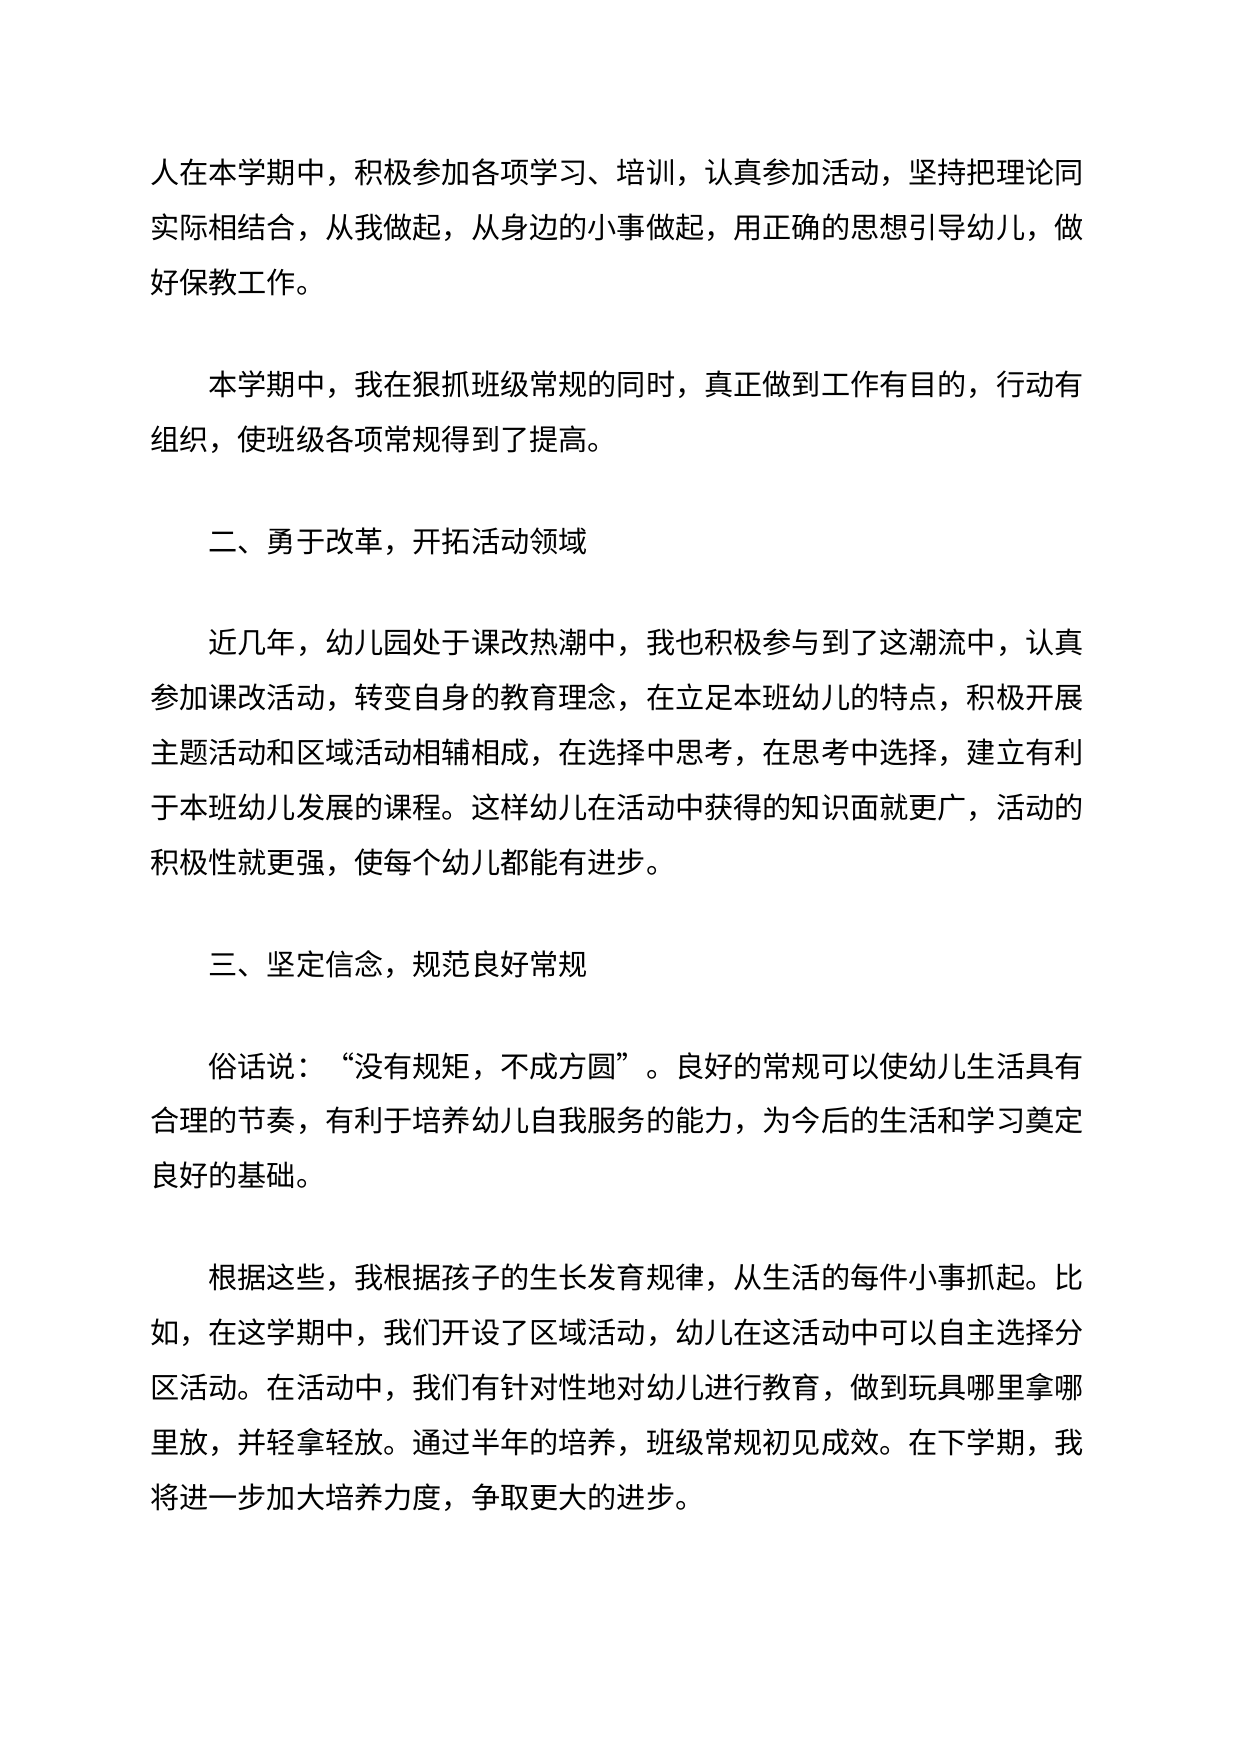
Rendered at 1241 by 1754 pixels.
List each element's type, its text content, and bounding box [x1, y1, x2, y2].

text 根据这些，我根据孩子的生长发育规律，从生活的每件小事抓起。比如，在这学期中，我们开设了区域活动，幼儿在这活动中可以自主选择分区活动。在活动中，我们有针对性地对幼儿进行教育，做到玩具哪里拿哪里放，并轻拿轻放。通过半年的培养，班级常规初见成效。在下学期，我将进一步加大培养力度，争取更大的进步。 [150, 1255, 1090, 1517]
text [150, 150, 1090, 302]
text 三、坚定信念，规范良好常规 [150, 941, 1090, 984]
text 本学期中，我在狠抓班级常规的同时，真正做到工作有目的，行动有组织，使班级各项常规得到了提高。 [150, 362, 1090, 459]
text 近几年，幼儿园处于课改热潮中，我也积极参与到了这潮流中，认真参加课改活动，转变自身的教育理念，在立足本班幼儿的特点，积极开展主题活动和区域活动相辅相成，在选择中思考，在思考中选择，建立有利于本班幼儿发展的课程。这样幼儿在活动中获得的知识面就更广，活动的积极性就更强，使每个幼儿都能有进步。 [150, 620, 1090, 882]
text 俗话说：“没有规矩，不成方圆”。良好的常规可以使幼儿生活具有合理的节奏，有利于培养幼儿自我服务的能力，为今后的生活和学习奠定良好的基础。 [150, 1043, 1090, 1195]
text 二、勇于改革，开拓活动领域 [150, 518, 1090, 561]
